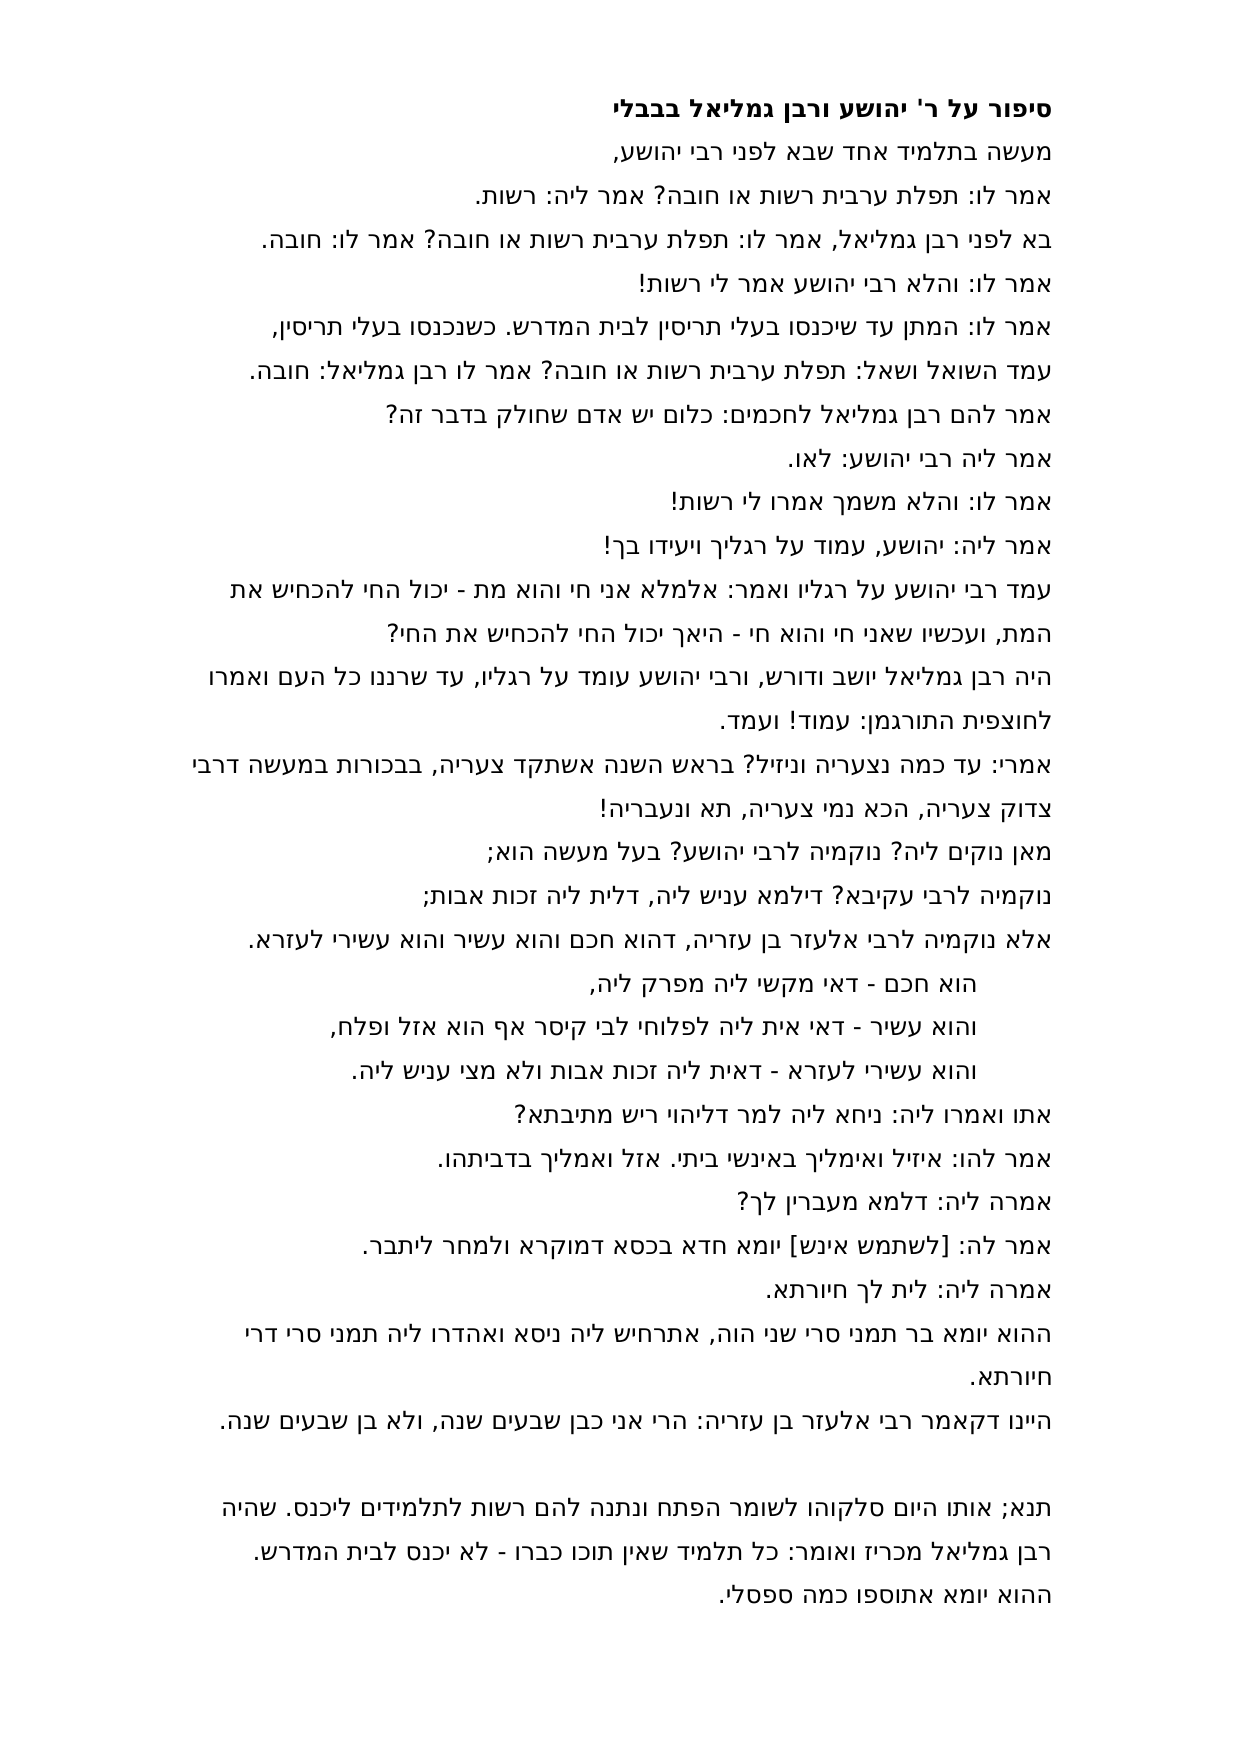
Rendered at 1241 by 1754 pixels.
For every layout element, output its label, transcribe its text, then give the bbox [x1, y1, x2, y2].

text אמר לו: והלא משמך אמרו לי רשות! [187, 487, 1053, 517]
text אמר לו: המתן עד שיכנסו בעלי תריסין לבית המדרש. כשנכנסו בעלי תריסין, [187, 312, 1053, 342]
text עמד רבי יהושע על רגליו ואמר: אלמלא אני חי והוא מת - יכול החי להכחיש את המת, ועכשיו שאני חי והוא חי - היאך יכול החי להכחיש את החי? [187, 575, 1053, 648]
text עמד השואל ושאל: תפלת ערבית רשות או חובה? אמר לו רבן גמליאל: חובה. [187, 356, 1053, 385]
text היה רבן גמליאל יושב ודורש, ורבי יהושע עומד על רגליו, עד שרננו כל העם ואמרו לחוצפית התורגמן: עמוד! ועמד. [187, 662, 1053, 735]
text אמר לו: והלא רבי יהושע אמר לי רשות! [187, 269, 1053, 298]
text היינו דקאמר רבי אלעזר בן עזריה: הרי אני כבן שבעים שנה, ולא בן שבעים שנה. [187, 1406, 1053, 1435]
text והוא עשיר - דאי אית ליה לפלוחי לבי קיסר אף הוא אזל ופלח, [187, 1012, 1053, 1042]
text אמר ליה רבי יהושע: לאו. [187, 444, 1053, 473]
subtitle סיפור על ר' יהושע ורבן גמליאל בבבלי [187, 94, 1053, 123]
text ההוא יומא אתוספו כמה ספסלי. [187, 1581, 1053, 1610]
text נוקמיה לרבי עקיבא? דילמא עניש ליה, דלית ליה זכות אבות; [187, 881, 1053, 910]
text אמר לה: [לשתמש אינש] יומא חדא בכסא דמוקרא ולמחר ליתבר. [187, 1231, 1053, 1260]
text אתו ואמרו ליה: ניחא ליה למר דליהוי ריש מתיבתא? [187, 1100, 1053, 1129]
text בא לפני רבן גמליאל, אמר לו: תפלת ערבית רשות או חובה? אמר לו: חובה. [187, 225, 1053, 254]
text הוא חכם - דאי מקשי ליה מפרק ליה, [187, 969, 1053, 998]
text אמרי: עד כמה נצעריה וניזיל? בראש השנה אשתקד צעריה, בבכורות במעשה דרבי צדוק צעריה, הכא נמי צעריה, תא ונעבריה! [187, 750, 1053, 823]
text והוא עשירי לעזרא - דאית ליה זכות אבות ולא מצי עניש ליה. [187, 1056, 1053, 1085]
text אמר ליה: יהושע, עמוד על רגליך ויעידו בך! [187, 531, 1053, 560]
text אמרה ליה: לית לך חיורתא. [187, 1275, 1053, 1304]
text מאן נוקים ליה? נוקמיה לרבי יהושע? בעל מעשה הוא; [187, 837, 1053, 867]
text אמר להו: איזיל ואימליך באינשי ביתי. אזל ואמליך בדביתהו. [187, 1144, 1053, 1173]
text אלא נוקמיה לרבי אלעזר בן עזריה, דהוא חכם והוא עשיר והוא עשירי לעזרא. [187, 925, 1053, 954]
text ההוא יומא בר תמני סרי שני הוה, אתרחיש ליה ניסא ואהדרו ליה תמני סרי דרי חיורתא. [187, 1319, 1053, 1392]
text אמר להם רבן גמליאל לחכמים: כלום יש אדם שחולק בדבר זה? [187, 400, 1053, 429]
text תנא; אותו היום סלקוהו לשומר הפתח ונתנה להם רשות לתלמידים ליכנס. שהיה רבן גמליאל מכריז ואומר: כל תלמיד שאין תוכו כברו - לא יכנס לבית המדרש. [187, 1493, 1053, 1566]
text אמרה ליה: דלמא מעברין לך? [187, 1187, 1053, 1217]
text מעשה בתלמיד אחד שבא לפני רבי יהושע, [187, 137, 1053, 167]
text אמר לו: תפלת ערבית רשות או חובה? אמר ליה: רשות. [187, 181, 1053, 210]
